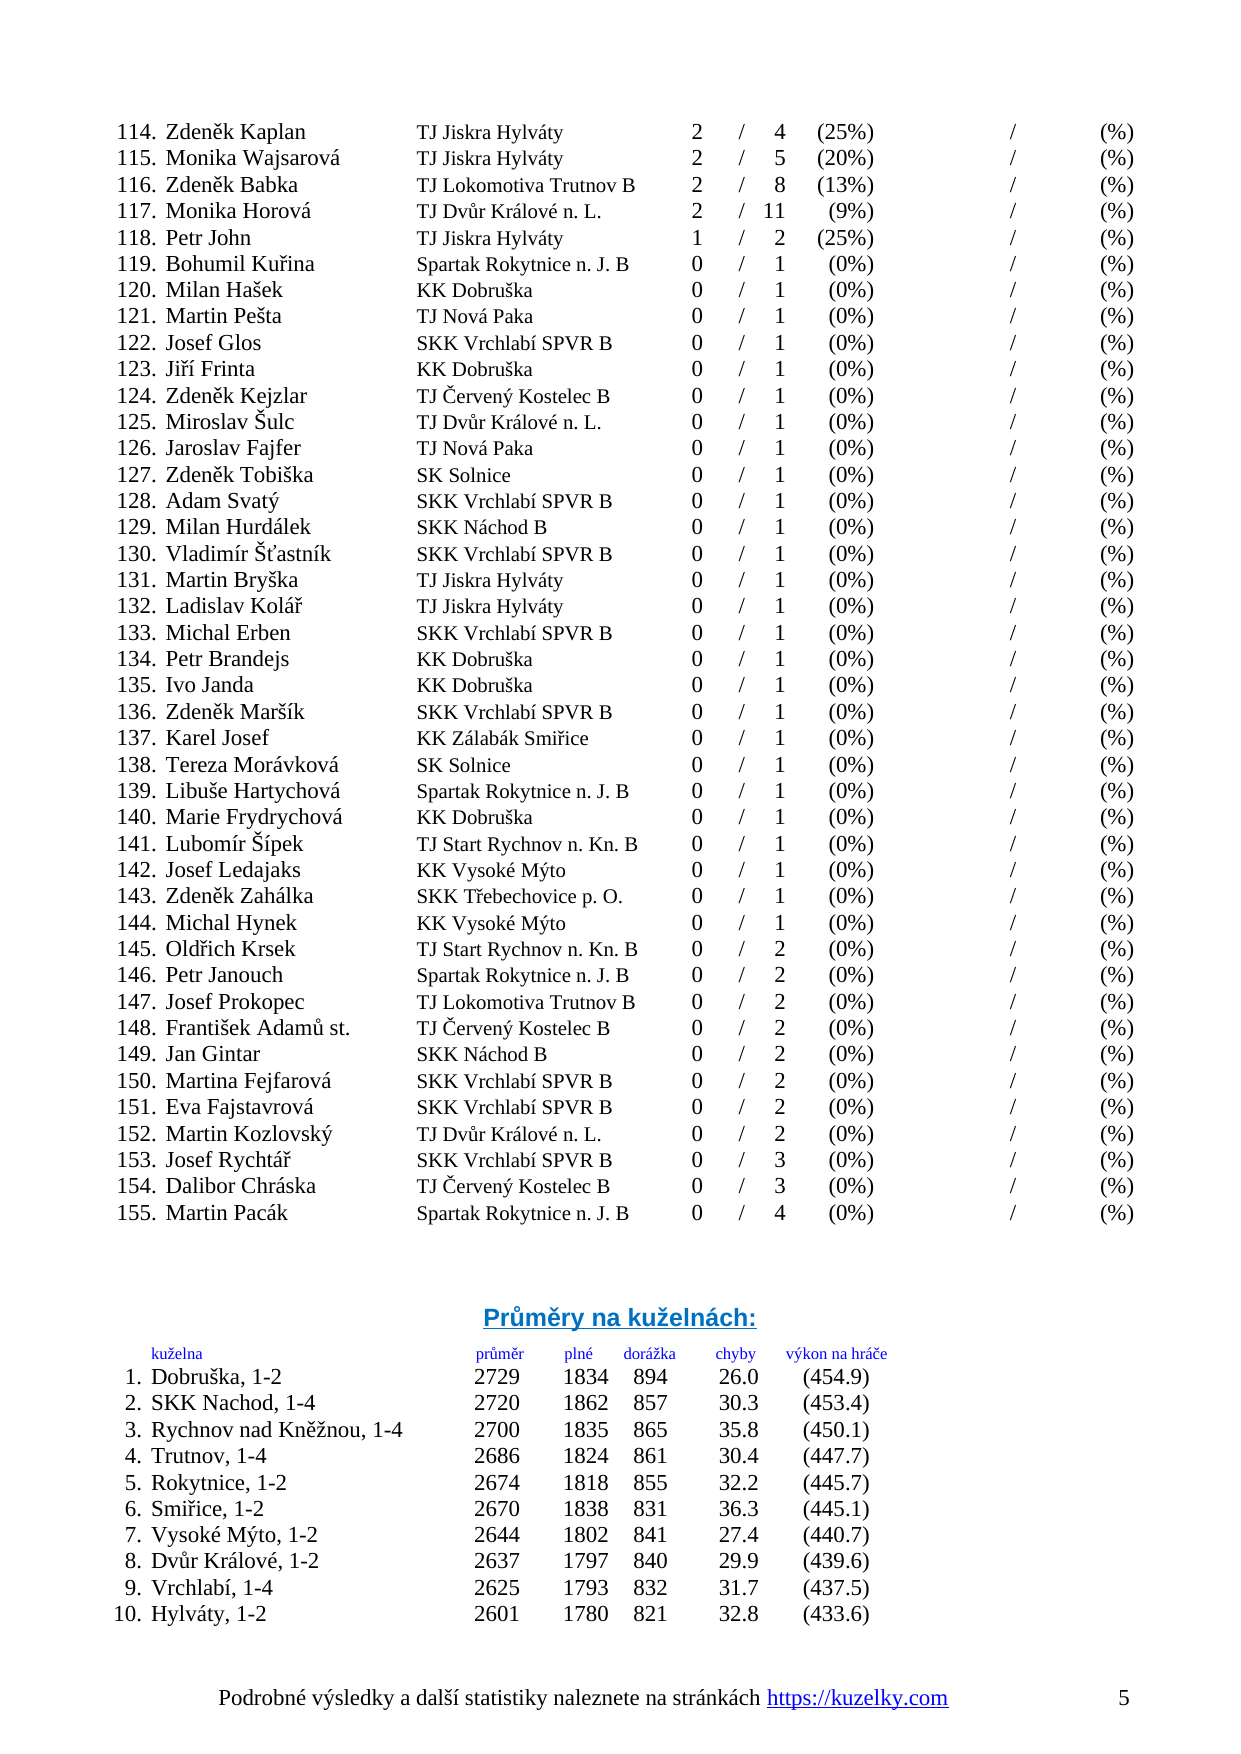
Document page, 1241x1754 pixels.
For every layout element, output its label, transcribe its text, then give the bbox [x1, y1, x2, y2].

text 122. Josef Glos SKK Vrchlabí SPVR B 0 / 1 (0%) / (%) [106, 329, 1134, 355]
text 1. Dobruška, 1-2 2729 1834 894 26.0 (454.9) [106, 1363, 1134, 1389]
text 140. Marie Frydrychová KK Dobruška 0 / 1 (0%) / (%) [106, 803, 1134, 830]
text 146. Petr Janouch Spartak Rokytnice n. J. B 0 / 2 (0%) / (%) [106, 961, 1134, 988]
text 6. Smiřice, 1-2 2670 1838 831 36.3 (445.1) [106, 1495, 1134, 1521]
text 129. Milan Hurdálek SKK Náchod B 0 / 1 (0%) / (%) [106, 513, 1134, 540]
text 115. Monika Wajsarová TJ Jiskra Hylváty 2 / 5 (20%) / (%) [106, 144, 1134, 171]
text 4. Trutnov, 1-4 2686 1824 861 30.4 (447.7) [106, 1442, 1134, 1468]
text 143. Zdeněk Zahálka SKK Třebechovice p. O. 0 / 1 (0%) / (%) [106, 882, 1134, 909]
text 124. Zdeněk Kejzlar TJ Červený Kostelec B 0 / 1 (0%) / (%) [106, 382, 1134, 408]
text 123. Jiří Frinta KK Dobruška 0 / 1 (0%) / (%) [106, 355, 1134, 382]
text 148. František Adamů st. TJ Červený Kostelec B 0 / 2 (0%) / (%) [106, 1014, 1134, 1041]
text 136. Zdeněk Maršík SKK Vrchlabí SPVR B 0 / 1 (0%) / (%) [106, 698, 1134, 724]
text 8. Dvůr Králové, 1-2 2637 1797 840 29.9 (439.6) [106, 1548, 1134, 1574]
text 130. Vladimír Šťastník SKK Vrchlabí SPVR B 0 / 1 (0%) / (%) [106, 540, 1134, 566]
text 134. Petr Brandejs KK Dobruška 0 / 1 (0%) / (%) [106, 645, 1134, 672]
text 137. Karel Josef KK Zálabák Smiřice 0 / 1 (0%) / (%) [106, 724, 1134, 751]
text kuželna průměr plné dorážka chyby výkon na hráče [106, 1344, 1134, 1363]
text 131. Martin Bryška TJ Jiskra Hylváty 0 / 1 (0%) / (%) [106, 566, 1134, 592]
text 144. Michal Hynek KK Vysoké Mýto 0 / 1 (0%) / (%) [106, 909, 1134, 935]
text Průměry na kuželnách: [94, 1303, 1145, 1331]
text 117. Monika Horová TJ Dvůr Králové n. L. 2 / 11 (9%) / (%) [106, 197, 1134, 223]
text 3. Rychnov nad Kněžnou, 1-4 2700 1835 865 35.8 (450.1) [106, 1416, 1134, 1442]
text 150. Martina Fejfarová SKK Vrchlabí SPVR B 0 / 2 (0%) / (%) [106, 1067, 1134, 1093]
text 116. Zdeněk Babka TJ Lokomotiva Trutnov B 2 / 8 (13%) / (%) [106, 171, 1134, 197]
text 127. Zdeněk Tobiška SK Solnice 0 / 1 (0%) / (%) [106, 461, 1134, 487]
text 9. Vrchlabí, 1-4 2625 1793 832 31.7 (437.5) [106, 1574, 1134, 1600]
text 149. Jan Gintar SKK Náchod B 0 / 2 (0%) / (%) [106, 1041, 1134, 1067]
text 121. Martin Pešta TJ Nová Paka 0 / 1 (0%) / (%) [106, 303, 1134, 329]
text 118. Petr John TJ Jiskra Hylváty 1 / 2 (25%) / (%) [106, 223, 1134, 250]
text 142. Josef Ledajaks KK Vysoké Mýto 0 / 1 (0%) / (%) [106, 856, 1134, 882]
text 125. Miroslav Šulc TJ Dvůr Králové n. L. 0 / 1 (0%) / (%) [106, 408, 1134, 434]
text 135. Ivo Janda KK Dobruška 0 / 1 (0%) / (%) [106, 672, 1134, 698]
text 10. Hylváty, 1-2 2601 1780 821 32.8 (433.6) [106, 1600, 1134, 1627]
text 139. Libuše Hartychová Spartak Rokytnice n. J. B 0 / 1 (0%) / (%) [106, 777, 1134, 803]
text 155. Martin Pacák Spartak Rokytnice n. J. B 0 / 4 (0%) / (%) [106, 1199, 1134, 1225]
text 5. Rokytnice, 1-2 2674 1818 855 32.2 (445.7) [106, 1468, 1134, 1495]
text 154. Dalibor Chráska TJ Červený Kostelec B 0 / 3 (0%) / (%) [106, 1172, 1134, 1199]
text 120. Milan Hašek KK Dobruška 0 / 1 (0%) / (%) [106, 276, 1134, 303]
text 119. Bohumil Kuřina Spartak Rokytnice n. J. B 0 / 1 (0%) / (%) [106, 250, 1134, 276]
text 2. SKK Nachod, 1-4 2720 1862 857 30.3 (453.4) [106, 1389, 1134, 1416]
text 151. Eva Fajstavrová SKK Vrchlabí SPVR B 0 / 2 (0%) / (%) [106, 1093, 1134, 1119]
text 126. Jaroslav Fajfer TJ Nová Paka 0 / 1 (0%) / (%) [106, 434, 1134, 461]
text 145. Oldřich Krsek TJ Start Rychnov n. Kn. B 0 / 2 (0%) / (%) [106, 935, 1134, 961]
text 141. Lubomír Šípek TJ Start Rychnov n. Kn. B 0 / 1 (0%) / (%) [106, 830, 1134, 856]
text 7. Vysoké Mýto, 1-2 2644 1802 841 27.4 (440.7) [106, 1521, 1134, 1548]
text 128. Adam Svatý SKK Vrchlabí SPVR B 0 / 1 (0%) / (%) [106, 487, 1134, 513]
text 132. Ladislav Kolář TJ Jiskra Hylváty 0 / 1 (0%) / (%) [106, 592, 1134, 619]
text 133. Michal Erben SKK Vrchlabí SPVR B 0 / 1 (0%) / (%) [106, 619, 1134, 645]
text 153. Josef Rychtář SKK Vrchlabí SPVR B 0 / 3 (0%) / (%) [106, 1146, 1134, 1172]
text 138. Tereza Morávková SK Solnice 0 / 1 (0%) / (%) [106, 751, 1134, 777]
text 114. Zdeněk Kaplan TJ Jiskra Hylváty 2 / 4 (25%) / (%) [106, 118, 1134, 144]
text 147. Josef Prokopec TJ Lokomotiva Trutnov B 0 / 2 (0%) / (%) [106, 988, 1134, 1014]
text 152. Martin Kozlovský TJ Dvůr Králové n. L. 0 / 2 (0%) / (%) [106, 1119, 1134, 1146]
